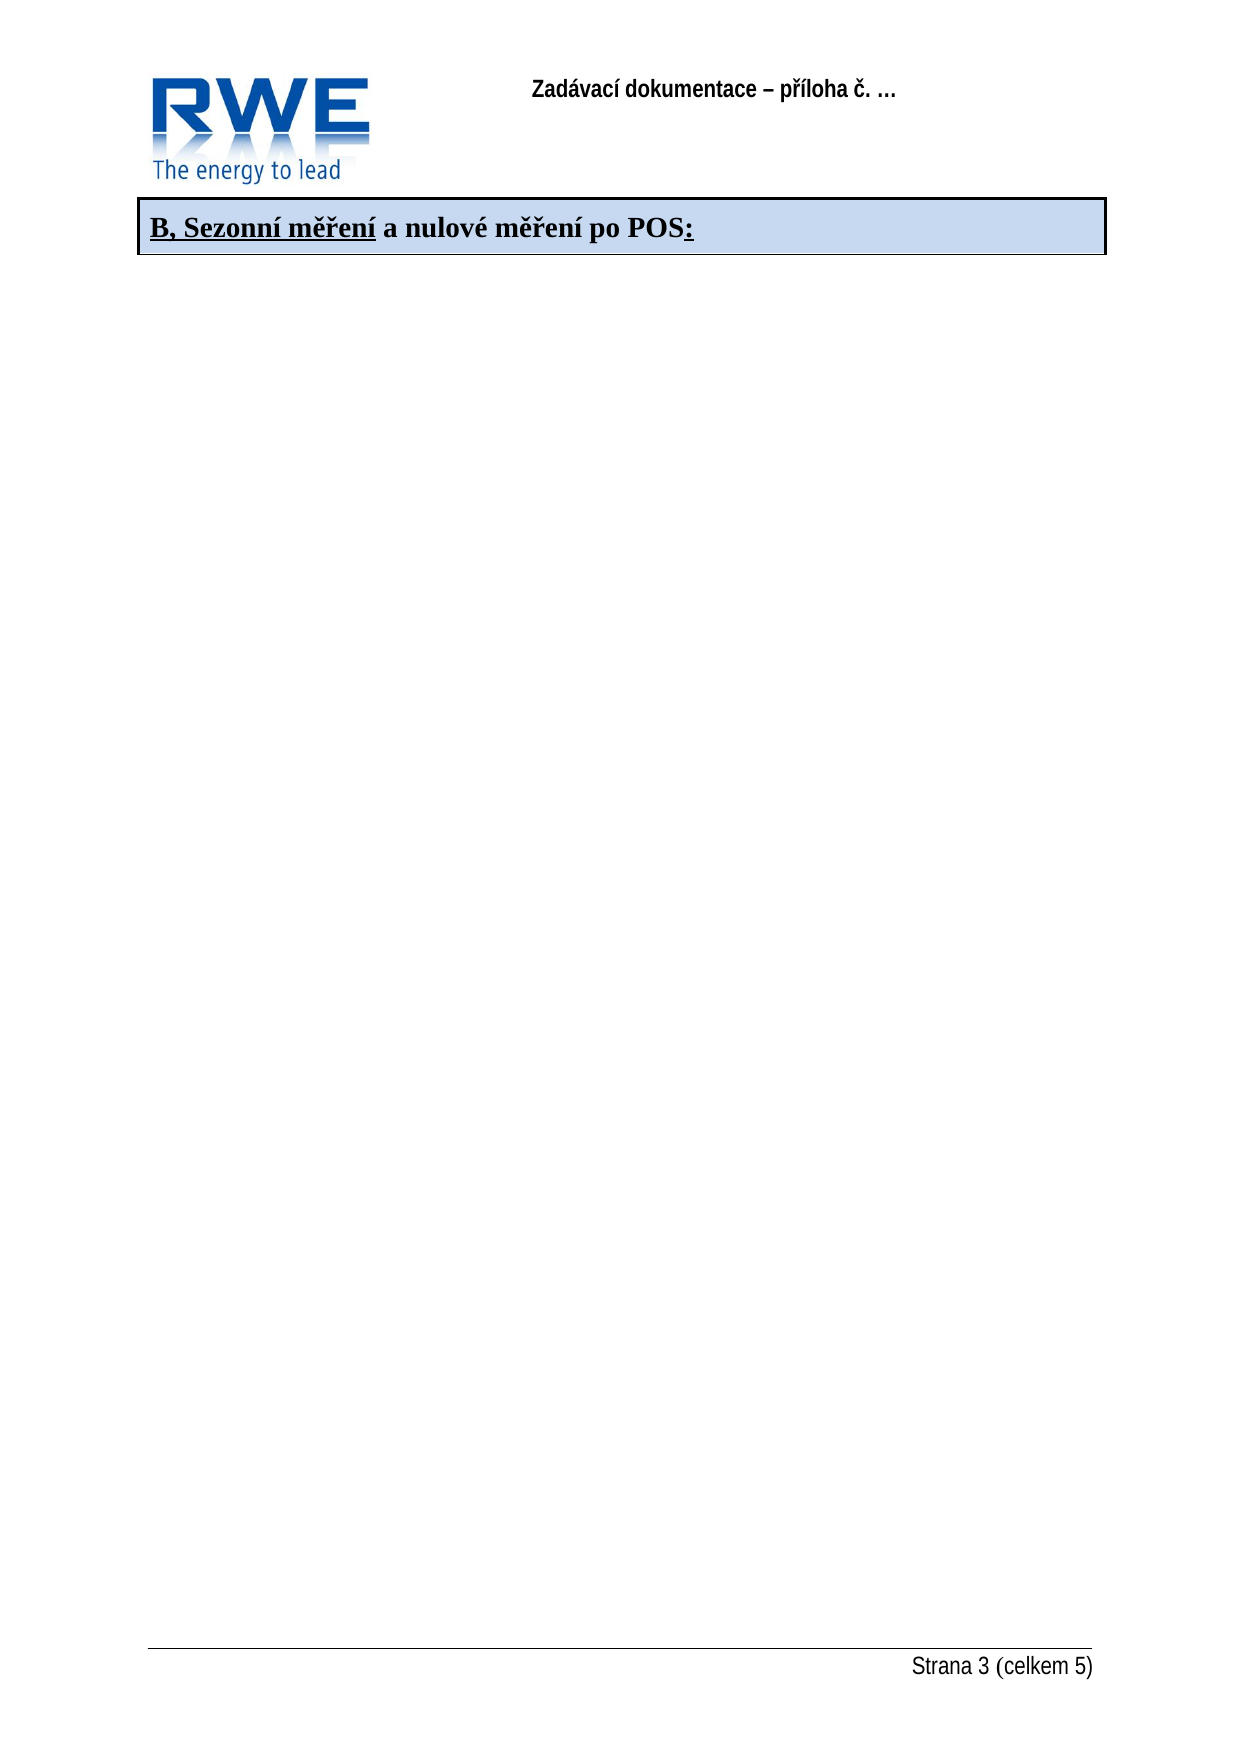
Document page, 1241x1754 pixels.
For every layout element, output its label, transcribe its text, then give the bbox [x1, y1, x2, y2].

picture [148, 73, 374, 197]
table_header B, Sezonní měření a nulové měření po POS: [140, 200, 1104, 253]
